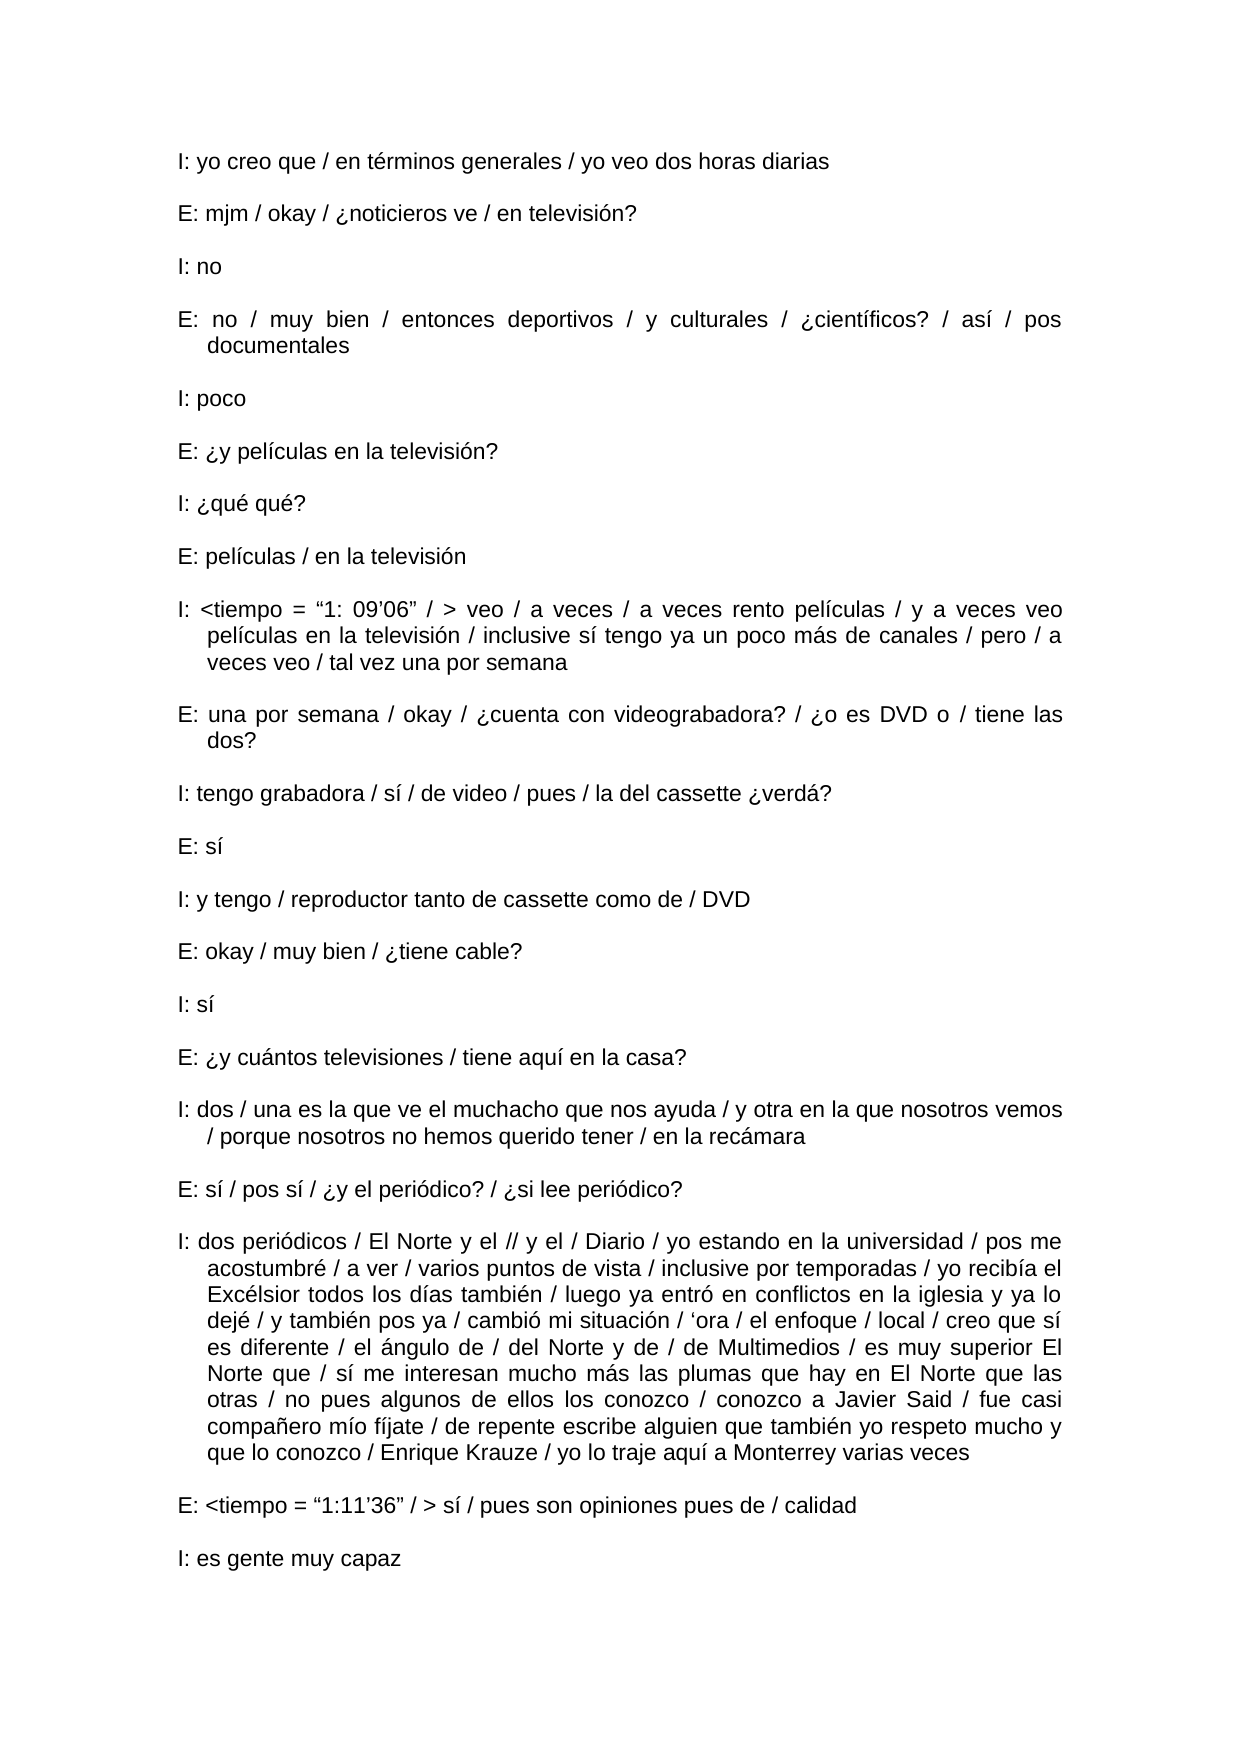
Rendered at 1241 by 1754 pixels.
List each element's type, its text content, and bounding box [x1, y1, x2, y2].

text E: ¿y cuántos televisiones / tiene aquí en la casa? [177, 1044, 1063, 1070]
text I: y tengo / reproductor tanto de cassette como de / DVD [177, 886, 1063, 912]
text I: <tiempo = “1: 09’06” / > veo / a veces / a veces rento películas / y a veces veo películas en la televisión / inclusive sí tengo ya un poco más de canales / pero / a veces veo / tal vez una por semana [177, 596, 1063, 675]
text E: mjm / okay / ¿noticieros ve / en televisión? [177, 200, 1063, 227]
text I: ¿qué qué? [177, 490, 1063, 517]
text I: yo creo que / en términos generales / yo veo dos horas diarias [177, 148, 1063, 174]
text E: sí [177, 833, 1063, 859]
text E: una por semana / okay / ¿cuenta con videograbadora? / ¿o es DVD o / tiene las dos? [177, 701, 1063, 754]
text I: sí [177, 991, 1063, 1017]
text I: tengo grabadora / sí / de video / pues / la del cassette ¿verdá? [177, 780, 1063, 807]
text E: ¿y películas en la televisión? [177, 438, 1063, 464]
text I: dos periódicos / El Norte y el // y el / Diario / yo estando en la universidad / pos me acostumbré / a ver / varios puntos de vista / inclusive por temporadas / yo recibía el Excélsior todos los días también / luego ya entró en conflictos en la iglesia y ya lo dejé / y también pos ya / cambió mi situación / ‘ora / el enfoque / local / creo que sí es diferente / el ángulo de / del Norte y de / de Multimedios / es muy superior El Norte que / sí me interesan mucho más las plumas que hay en El Norte que las otras / no pues algunos de ellos los conozco / conozco a Javier Said / fue casi compañero mío fíjate / de repente escribe alguien que también yo respeto mucho y que lo conozco / Enrique Krauze / yo lo traje aquí a Monterrey varias veces [177, 1228, 1063, 1465]
text I: no [177, 253, 1063, 279]
text E: okay / muy bien / ¿tiene cable? [177, 938, 1063, 965]
text E: películas / en la televisión [177, 543, 1063, 569]
text I: poco [177, 385, 1063, 411]
text E: <tiempo = “1:11’36” / > sí / pues son opiniones pues de / calidad [177, 1492, 1063, 1518]
text I: dos / una es la que ve el muchacho que nos ayuda / y otra en la que nosotros vemos / porque nosotros no hemos querido tener / en la recámara [177, 1096, 1063, 1149]
text E: no / muy bien / entonces deportivos / y culturales / ¿científicos? / así / pos documentales [177, 306, 1063, 358]
text I: es gente muy capaz [177, 1544, 1063, 1571]
text E: sí / pos sí / ¿y el periódico? / ¿si lee periódico? [177, 1176, 1063, 1202]
